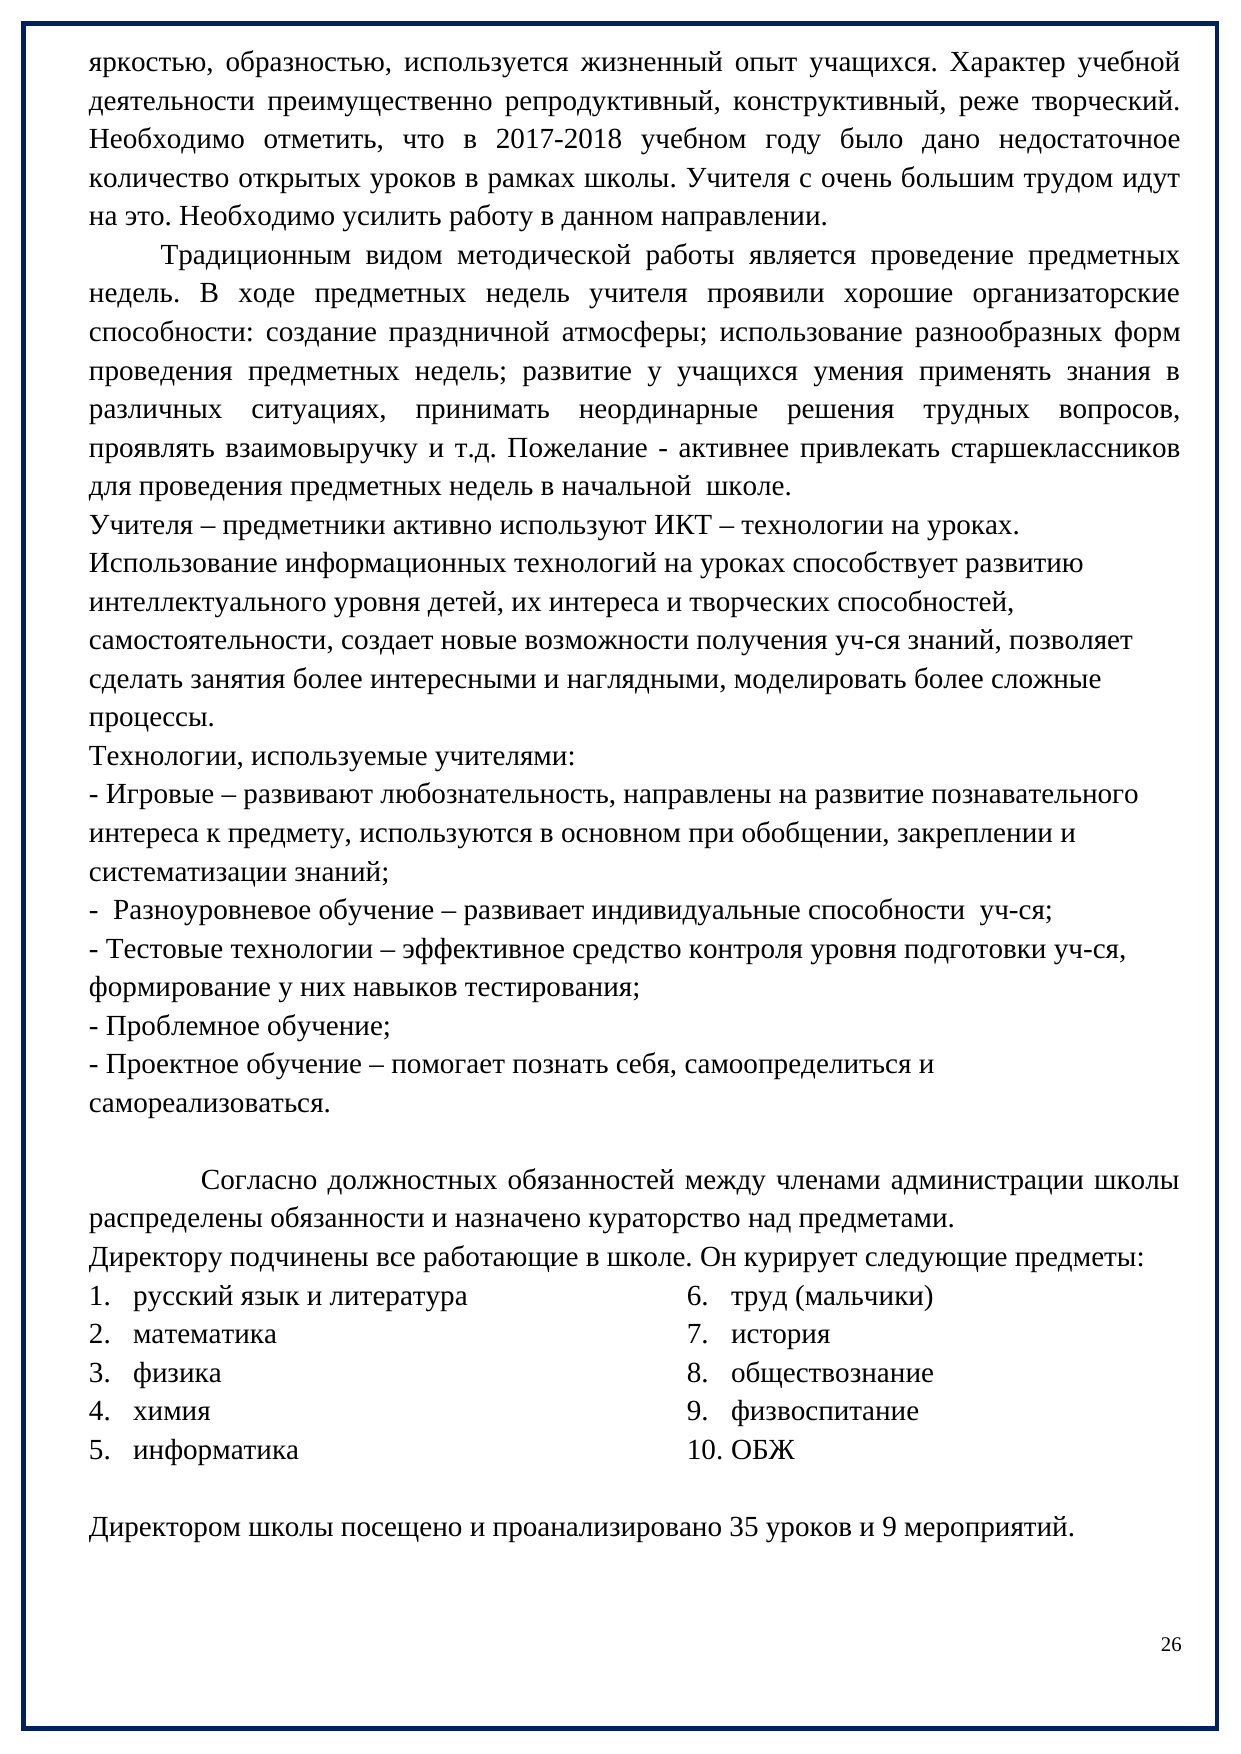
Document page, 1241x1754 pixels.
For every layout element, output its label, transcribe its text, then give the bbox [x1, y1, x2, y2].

list труд (мальчики) [687, 1278, 1181, 1311]
text Директором школы посещено и проанализировано 35 уроков и 9 мероприятий. [89, 1509, 1181, 1542]
text Согласно должностных обязанностей между членами администрации школы распределены обязанности и назначено кураторство над предметами. [89, 1162, 1181, 1234]
text - Разноуровневое обучение – развивает индивидуальные способности уч-ся; [89, 892, 1181, 926]
text Традиционным видом методической работы является проведение предметных недель. В ходе предметных недель учителя проявили хорошие организаторские способности: создание праздничной атмосферы; использование разнообразных форм проведения предметных недель; развитие у учащихся умения применять знания в различных ситуациях, принимать неординарные решения трудных вопросов, проявлять взаимовыручку и т.д. Пожелание - активнее привлекать старшеклассников для проведения предметных недель в начальной школе. [89, 237, 1181, 502]
text Технологии, используемые учителями: [89, 738, 1181, 772]
text - Проектное обучение – помогает познать себя, самоопределиться и самореализоваться. [89, 1046, 1181, 1118]
list русский язык и литература [89, 1278, 583, 1311]
text - Проблемное обучение; [89, 1008, 1181, 1041]
list история [687, 1316, 1181, 1350]
text Директору подчинены все работающие в школе. Он курирует следующие предметы: [89, 1239, 1181, 1273]
list обществознание [687, 1355, 1181, 1388]
list математика [89, 1316, 583, 1350]
list ОБЖ [687, 1432, 1181, 1465]
list физика [89, 1355, 583, 1388]
list информатика [89, 1432, 583, 1465]
text - Игровые – развивают любознательность, направлены на развитие познавательного интереса к предмету, используются в основном при обобщении, закреплении и систематизации знаний; [89, 777, 1181, 887]
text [89, 44, 1181, 232]
list химия [89, 1393, 583, 1427]
text Учителя – предметники активно используют ИКТ – технологии на уроках. Использование информационных технологий на уроках способствует развитию интеллектуального уровня детей, их интереса и творческих способностей, самостоятельности, создает новые возможности получения уч-ся знаний, позволяет сделать занятия более интересными и наглядными, моделировать более сложные процессы. [89, 507, 1181, 733]
list физвоспитание [687, 1393, 1181, 1427]
text - Тестовые технологии – эффективное средство контроля уровня подготовки уч-ся, формирование у них навыков тестирования; [89, 931, 1181, 1003]
